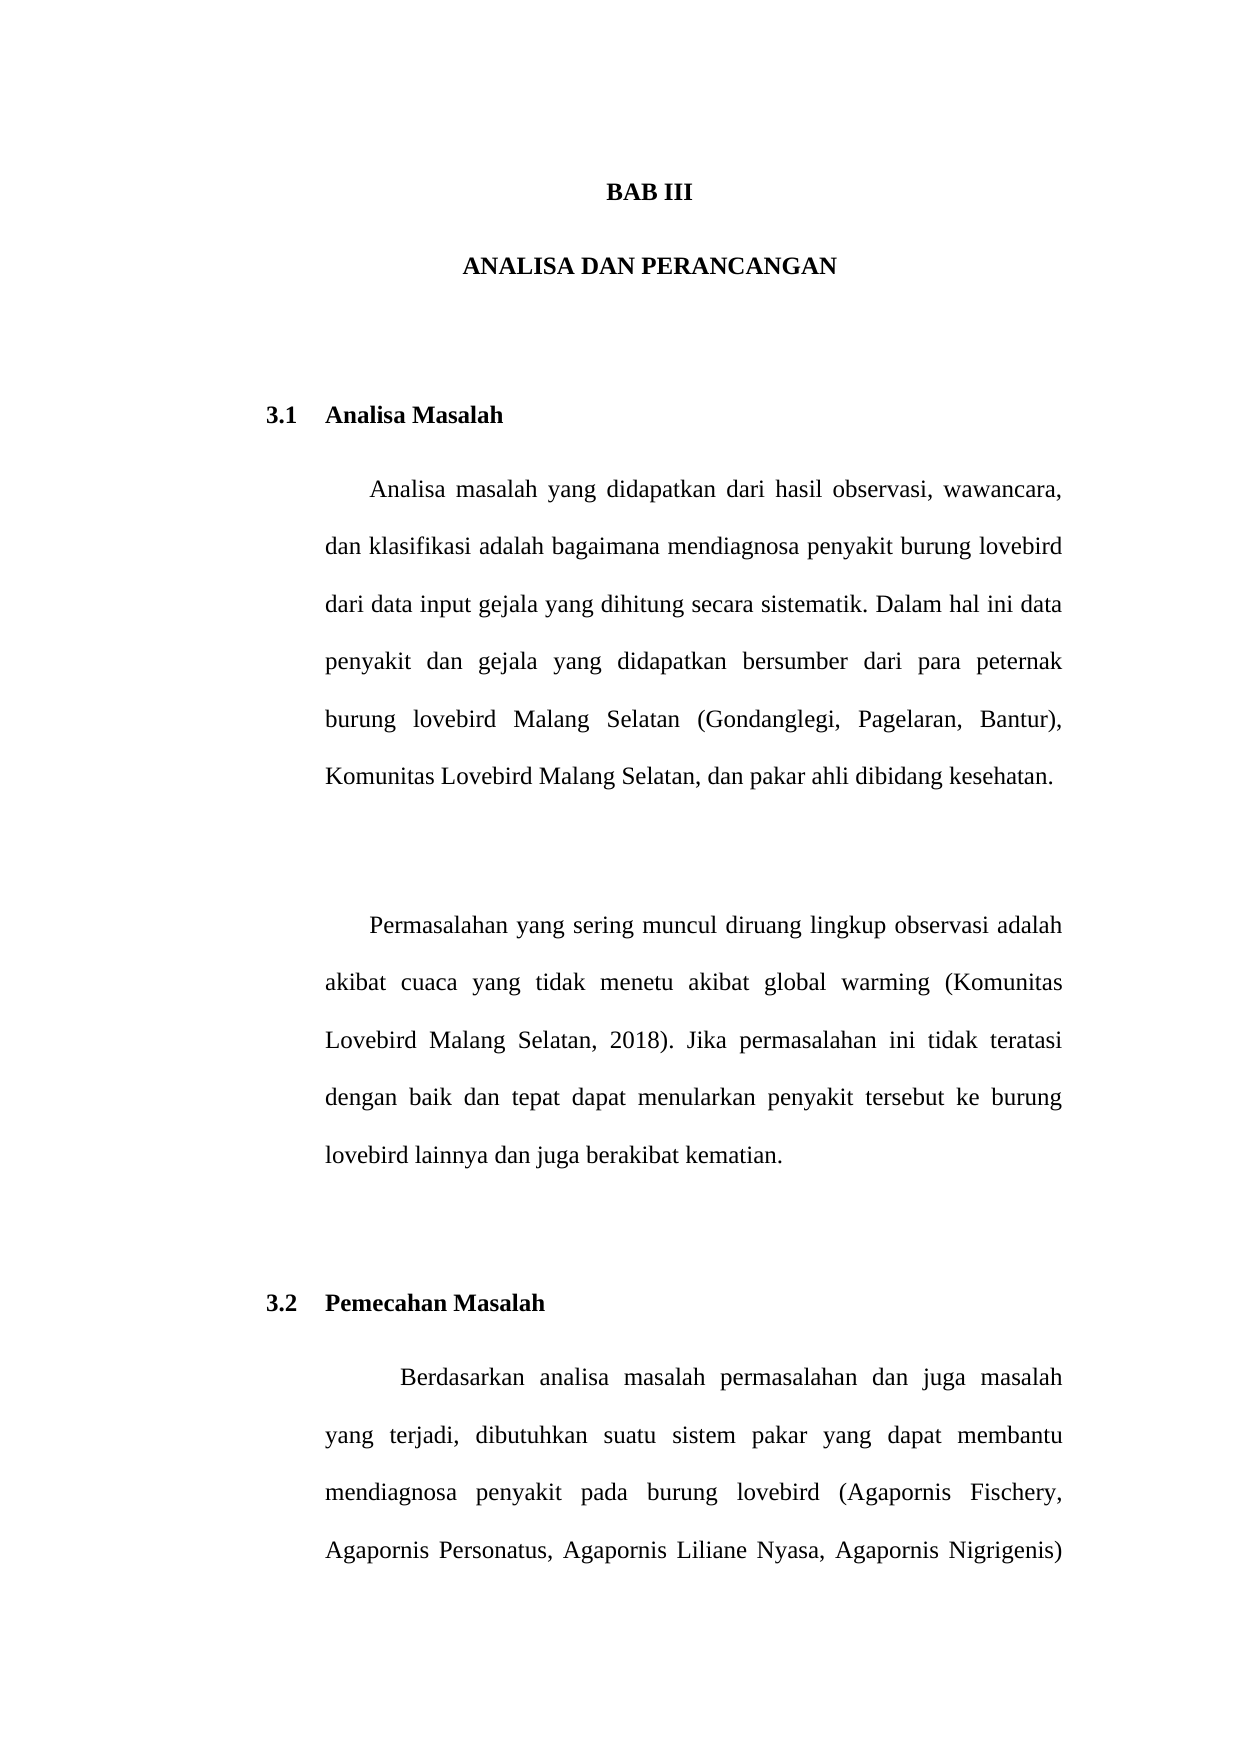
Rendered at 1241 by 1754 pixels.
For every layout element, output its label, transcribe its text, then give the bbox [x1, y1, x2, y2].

text Analisa masalah yang didapatkan dari hasil observasi, wawancara, dan klasifikasi adalah bagaimana mendiagnosa penyakit burung lovebird dari data input gejala yang dihitung secara sistematik. Dalam hal ini data penyakit dan gejala yang didapatkan bersumber dari para peternak burung lovebird Malang Selatan (Gondanglegi, Pagelaran, Bantur), Komunitas Lovebird Malang Selatan, dan pakar ahli dibidang kesehatan. [325, 474, 1063, 790]
text Permasalahan yang sering muncul diruang lingkup observasi adalah akibat cuaca yang tidak menetu akibat global warming (Komunitas Lovebird Malang Selatan, 2018). Jika permasalahan ini tidak teratasi dengan baik dan tepat dapat menularkan penyakit tersebut ke burung lovebird lainnya dan juga berakibat kematian. [325, 910, 1063, 1168]
text ANALISA DAN PERANCANGAN [236, 251, 1063, 280]
list Pemecahan Masalah [266, 1288, 1063, 1317]
text BAB III [236, 177, 1063, 206]
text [325, 1362, 1063, 1563]
list Analisa Masalah [266, 400, 1063, 428]
